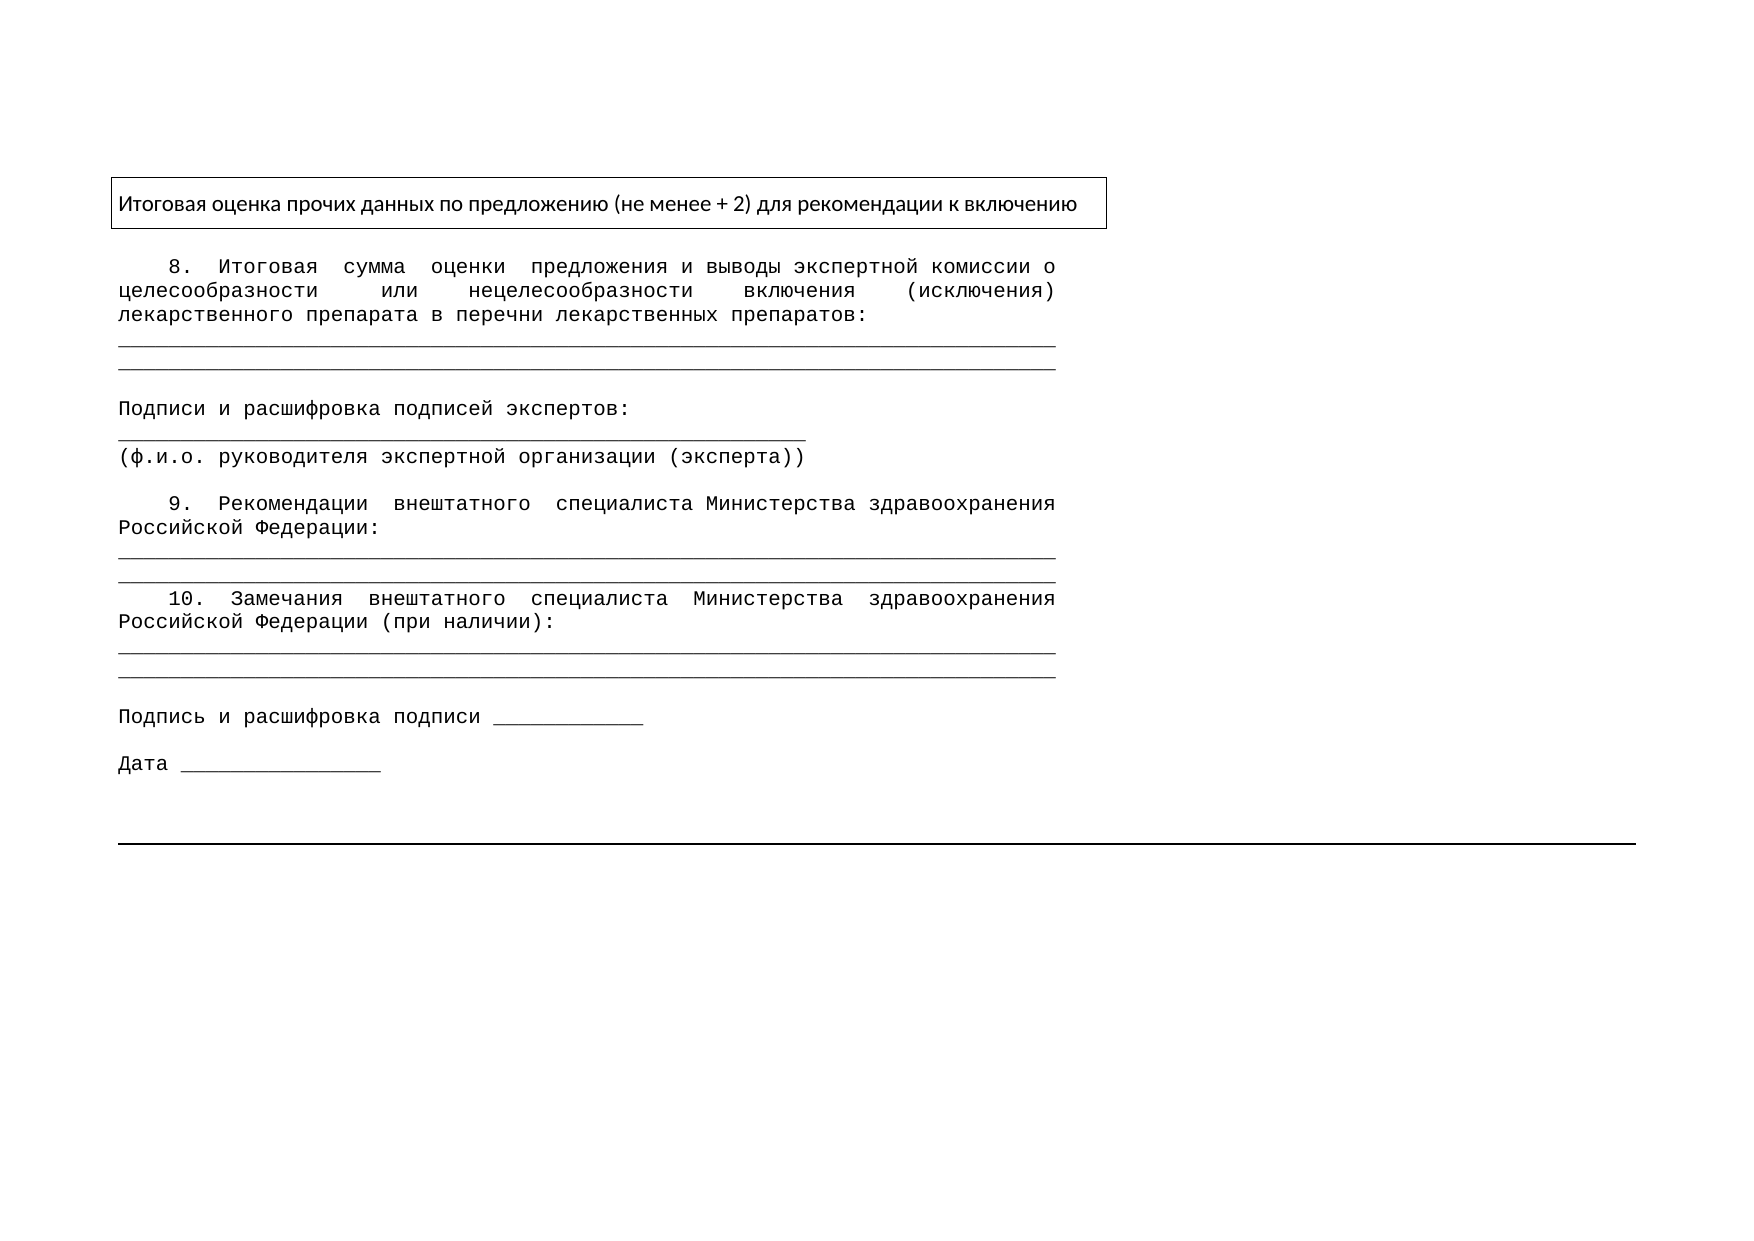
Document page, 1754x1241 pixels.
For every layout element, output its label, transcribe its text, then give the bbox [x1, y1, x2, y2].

text ___________________________________________________________________________ [118, 658, 1636, 682]
text Подпись и расшифровка подписи ____________ [118, 706, 1636, 729]
table_cell Итоговая оценка прочих данных по предложению (не менее + 2) для рекомендации к включению [112, 178, 1106, 227]
text Российской Федерации: [118, 517, 1636, 540]
text ___________________________________________________________________________ [118, 327, 1636, 351]
text ___________________________________________________________________________ [118, 351, 1636, 375]
text ___________________________________________________________________________ [118, 540, 1636, 564]
text 9. Рекомендации внештатного специалиста Министерства здравоохранения [118, 493, 1636, 517]
text _______________________________________________________ [118, 422, 1636, 446]
text ___________________________________________________________________________ [118, 635, 1636, 658]
text Дата ________________ [118, 753, 1636, 777]
text 8. Итоговая сумма оценки предложения и выводы экспертной комиссии о [118, 257, 1636, 280]
text лекарственного препарата в перечни лекарственных препаратов: [118, 304, 1636, 327]
text целесообразности или нецелесообразности включения (исключения) [118, 280, 1636, 304]
text (ф.и.о. руководителя экспертной организации (эксперта)) [118, 446, 1636, 469]
text 10. Замечания внештатного специалиста Министерства здравоохранения [118, 588, 1636, 611]
text Российской Федерации (при наличии): [118, 611, 1636, 635]
text ___________________________________________________________________________ [118, 564, 1636, 588]
text Подписи и расшифровка подписей экспертов: [118, 398, 1636, 422]
